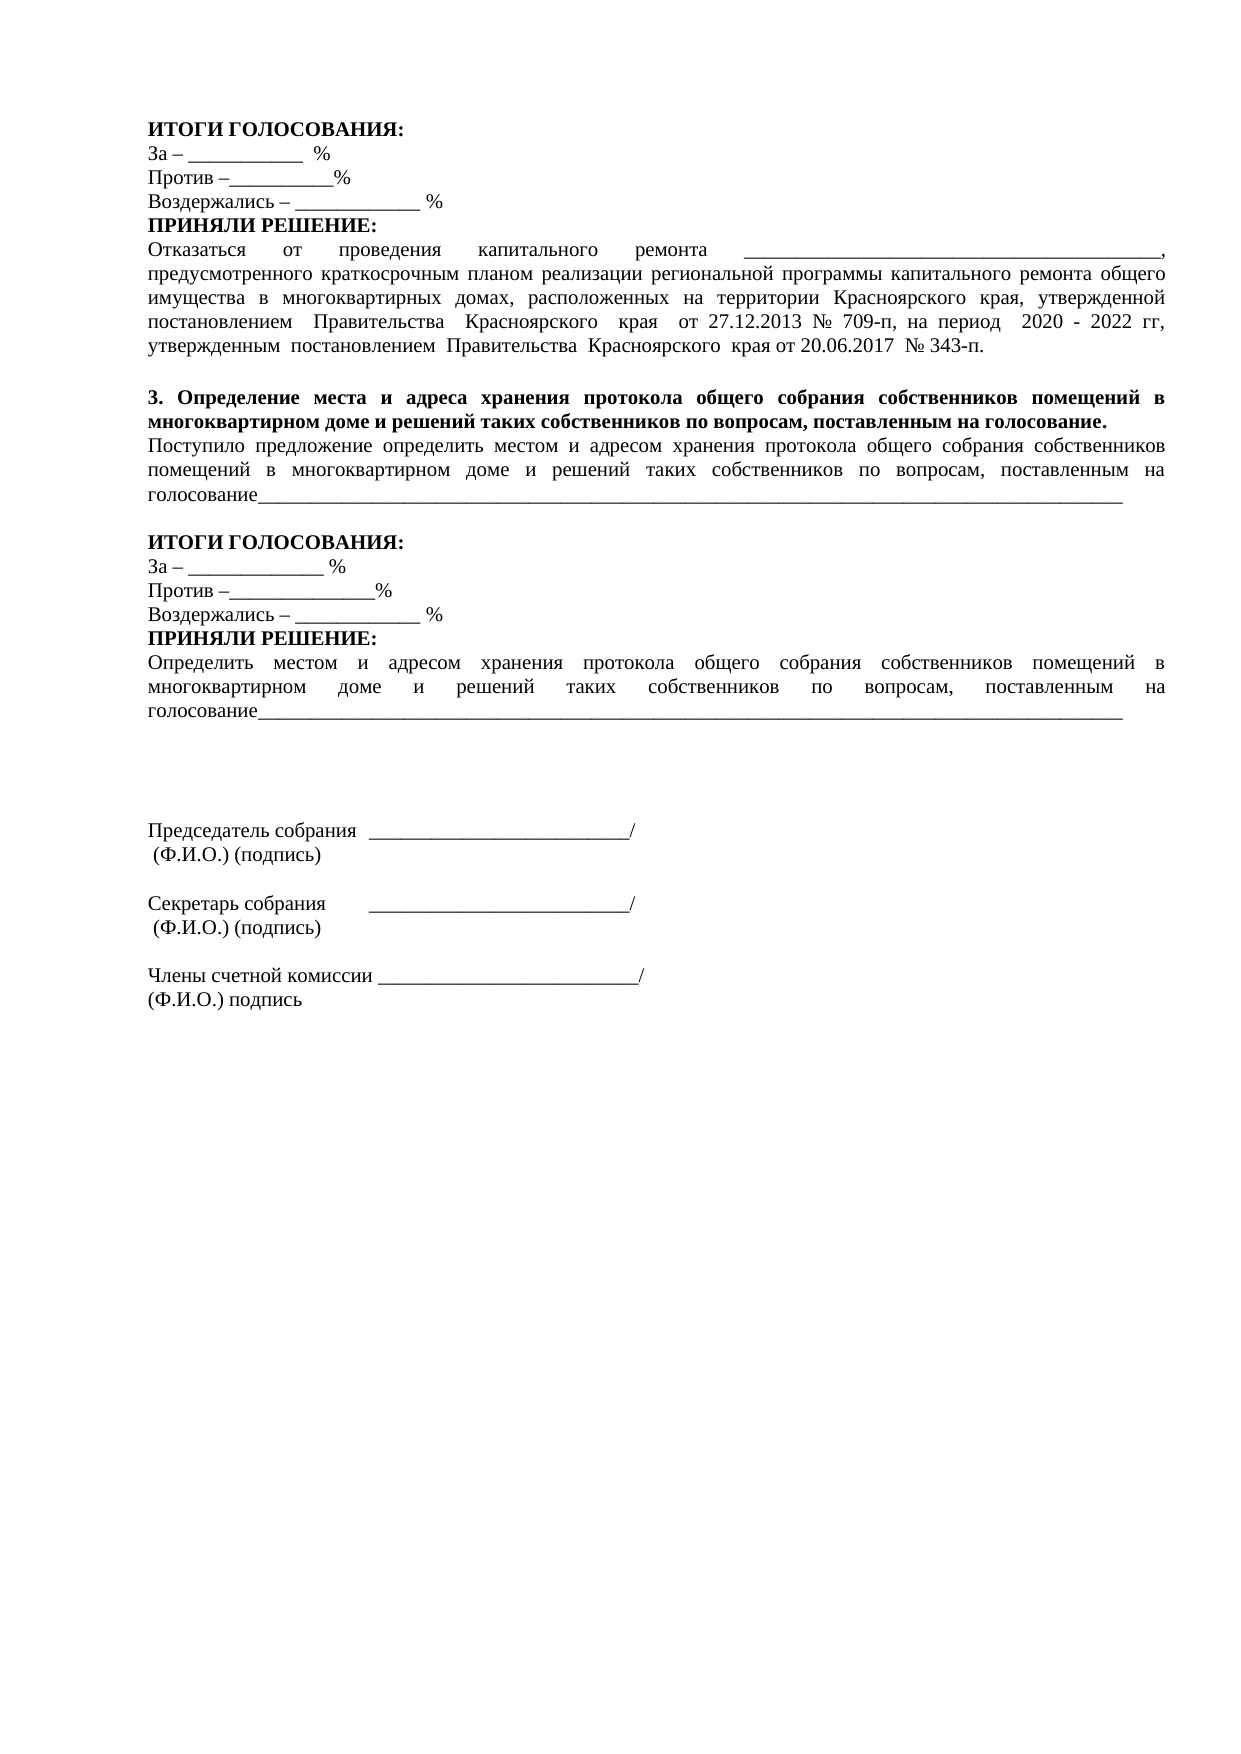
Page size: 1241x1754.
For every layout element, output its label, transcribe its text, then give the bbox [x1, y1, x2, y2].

text Поступило предложение определить местом и адресом хранения протокола общего собрания собственников помещений в многоквартирном доме и решений таких собственников по вопросам, поставленным на голосование___________________________________________________________________________________ [148, 433, 1166, 506]
text Против –______________% [148, 578, 1166, 602]
text (Ф.И.О.) (подпись) [148, 914, 1152, 939]
text ПРИНЯЛИ РЕШЕНИЕ: [148, 626, 1166, 650]
text 3. Определение места и адреса хранения протокола общего собрания собственников помещений в многоквартирном доме и решений таких собственников по вопросам, поставленным на голосование. [148, 385, 1166, 433]
text (Ф.И.О.) подпись [148, 987, 1152, 1011]
text ПРИНЯЛИ РЕШЕНИЕ: [148, 213, 1166, 237]
text ИТОГИ ГОЛОСОВАНИЯ: [148, 529, 1166, 554]
text Члены счетной комиссии _________________________/ [148, 963, 1152, 987]
text ИТОГИ ГОЛОСОВАНИЯ: [148, 117, 1166, 141]
text Отказаться от проведения капитального ремонта ________________________________________, предусмотренного краткосрочным планом реализации региональной программы капитального ремонта общего имущества в многоквартирных домах, расположенных на территории Красноярского края, утвержденной постановлением Правительства Красноярского края от 27.12.2013 № 709-п, на период 2020 - 2022 гг, утвержденным постановлением Правительства Красноярского края от 20.06.2017 № 343-п. [148, 237, 1166, 357]
text Воздержались – ____________ % [148, 602, 1166, 626]
text Секретарь собрания _________________________/ [148, 891, 1152, 914]
text Председатель собрания _________________________/ [148, 818, 1152, 842]
text Воздержались – ____________ % [148, 189, 1166, 213]
text За – ___________ % [148, 141, 1166, 165]
text За – _____________ % [148, 554, 1166, 578]
text (Ф.И.О.) (подпись) [148, 842, 1152, 866]
text Против –__________% [148, 165, 1166, 189]
text Определить местом и адресом хранения протокола общего собрания собственников помещений в многоквартирном доме и решений таких собственников по вопросам, поставленным на голосование___________________________________________________________________________________ [148, 650, 1166, 722]
